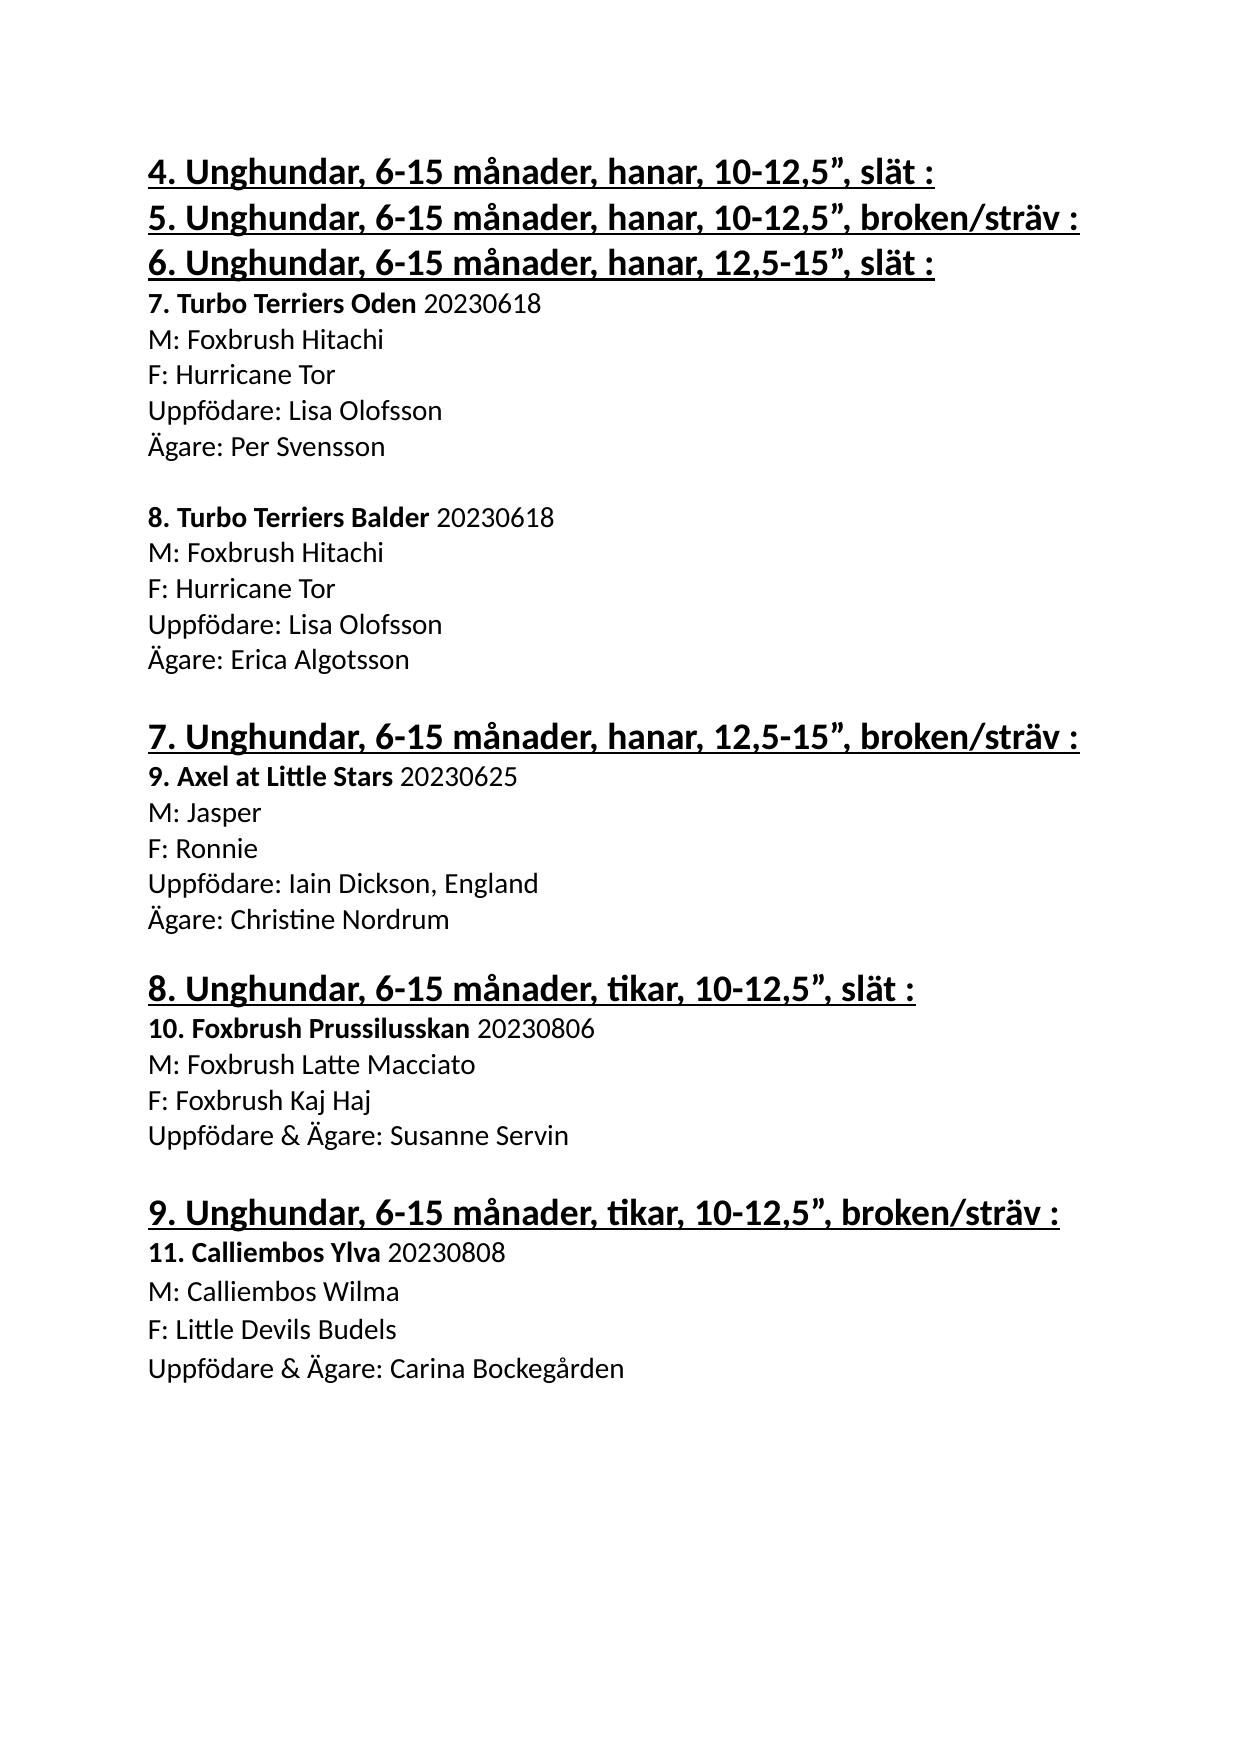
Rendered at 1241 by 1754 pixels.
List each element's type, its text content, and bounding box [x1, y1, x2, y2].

text 10. Foxbrush Prussilusskan 20230806 [148, 1010, 1093, 1046]
text F: Ronnie [148, 830, 1093, 865]
text F: Hurricane Tor [148, 570, 1093, 606]
text 4. Unghundar, 6-15 månader, hanar, 10-12,5”, slät : [148, 148, 1093, 193]
text 6. Unghundar, 6-15 månader, hanar, 12,5-15”, slät : [148, 239, 1093, 285]
text 7. Unghundar, 6-15 månader, hanar, 12,5-15”, broken/sträv : [148, 713, 1093, 758]
text Uppfödare: Lisa Olofsson [148, 392, 1093, 428]
text Uppfödare: Iain Dickson, England [148, 865, 1093, 901]
text 11. Calliembos Ylva 20230808 [148, 1234, 1093, 1270]
text Uppfödare & Ägare: Susanne Servin [148, 1117, 1093, 1153]
text 9. Unghundar, 6-15 månader, tikar, 10-12,5”, broken/sträv : [148, 1188, 1093, 1234]
text M: Foxbrush Hitachi [148, 534, 1093, 570]
text F: Hurricane Tor [148, 356, 1093, 392]
text F: Little Devils Budels [148, 1311, 1093, 1347]
text Uppfödare: Lisa Olofsson [148, 606, 1093, 641]
text Ägare: Per Svensson [148, 428, 1093, 463]
text Ägare: Erica Algotsson [148, 641, 1093, 677]
text M: Foxbrush Latte Macciato [148, 1046, 1093, 1082]
text M: Foxbrush Hitachi [148, 321, 1093, 356]
text Uppfödare & Ägare: Carina Bockegården [148, 1350, 1093, 1385]
text M: Jasper [148, 794, 1093, 830]
text M: Calliembos Wilma [148, 1273, 1093, 1308]
text 7. Turbo Terriers Oden 20230618 [148, 285, 1093, 321]
text F: Foxbrush Kaj Haj [148, 1082, 1093, 1117]
text Ägare: Christine Nordrum [148, 901, 1093, 937]
text 9. Axel at Little Stars 20230625 [148, 758, 1093, 794]
text 8. Turbo Terriers Balder 20230618 [148, 499, 1093, 534]
text 8. Unghundar, 6-15 månader, tikar, 10-12,5”, slät : [148, 964, 1093, 1010]
text 5. Unghundar, 6-15 månader, hanar, 10-12,5”, broken/sträv : [148, 193, 1093, 239]
